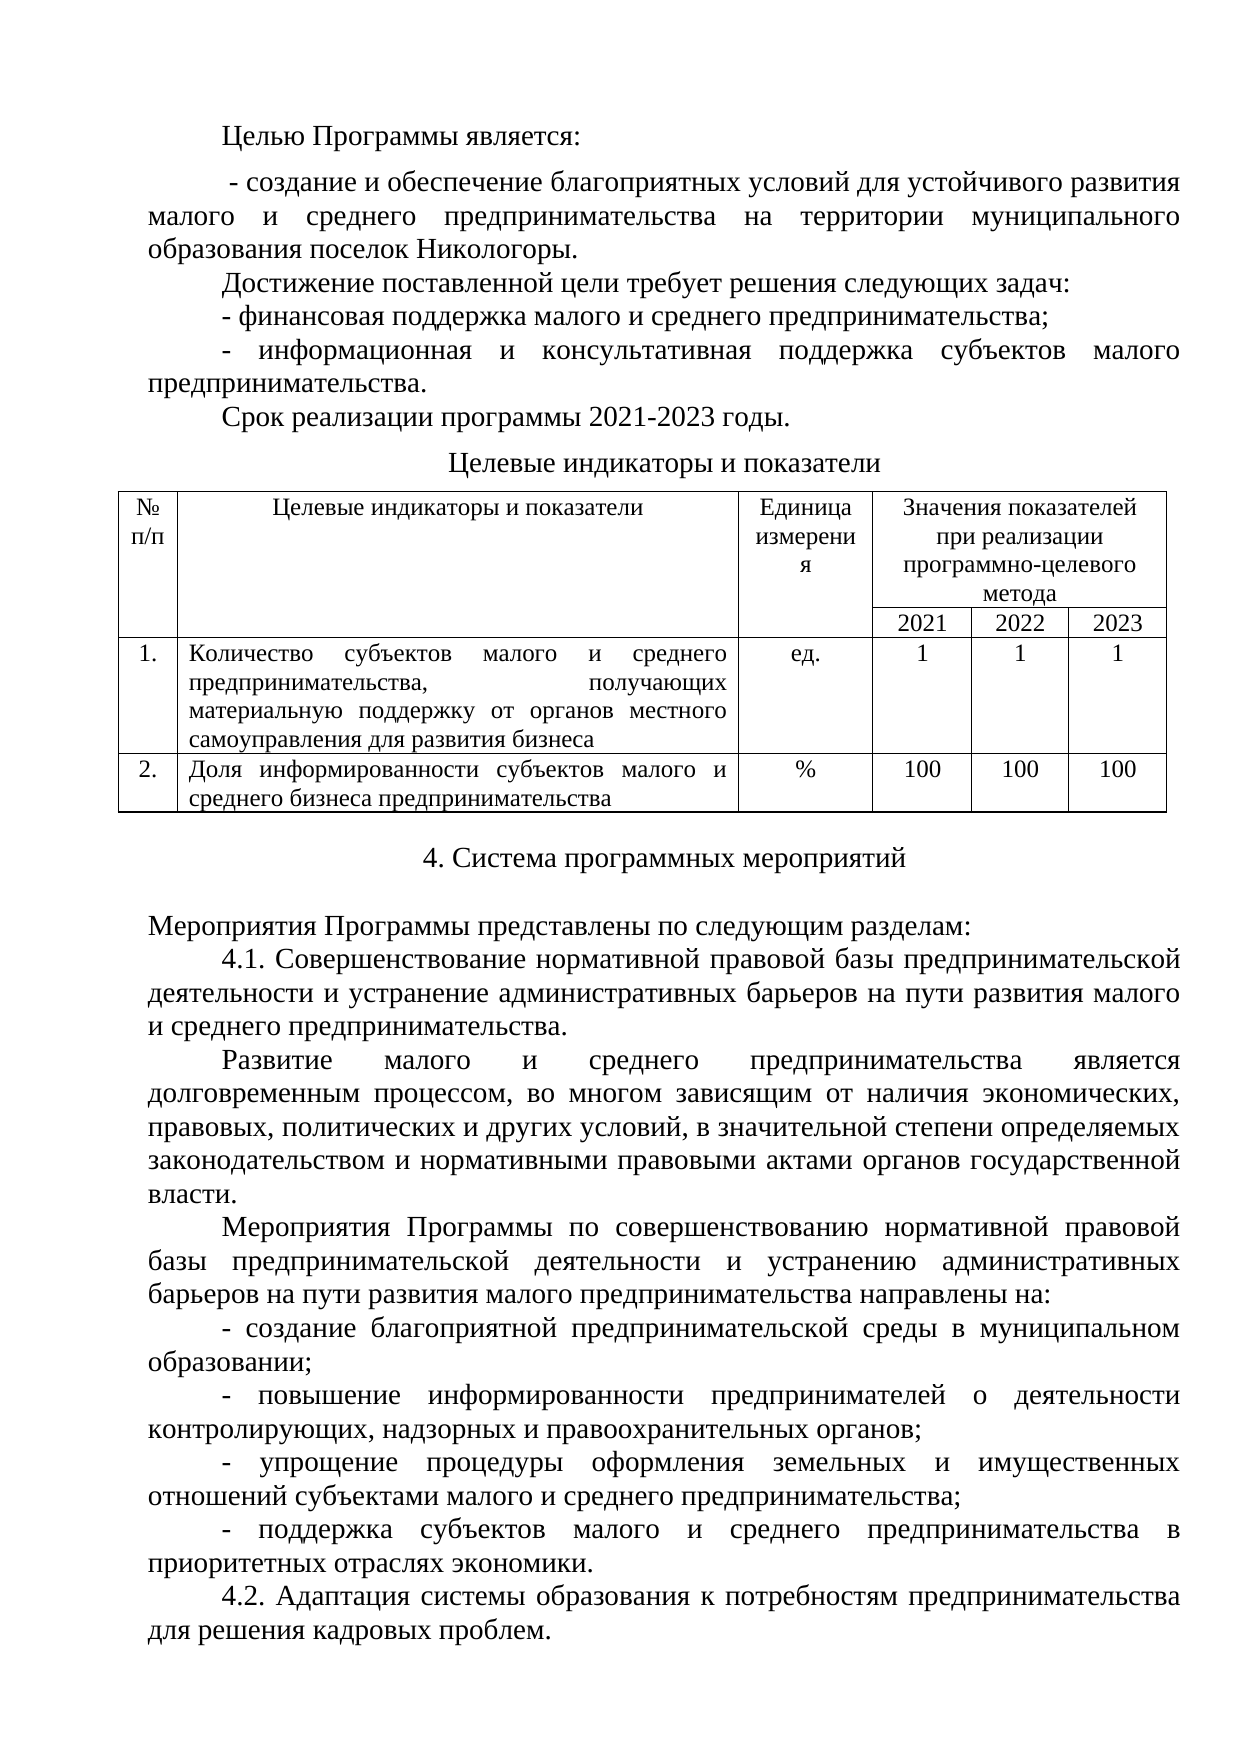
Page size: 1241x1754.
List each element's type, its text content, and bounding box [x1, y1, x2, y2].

table_cell ед. [739, 638, 872, 753]
text Срок реализации программы 2021-2023 годы. [148, 399, 1181, 432]
text Целевые индикаторы и показатели [148, 445, 1181, 478]
table_cell 2022 [972, 608, 1068, 637]
text - упрощение процедуры оформления земельных и имущественных отношений субъектами малого и среднего предпринимательства; [148, 1444, 1181, 1511]
text - повышение информированности предпринимателей о деятельности контролирующих, надзорных и правоохранительных органов; [148, 1377, 1181, 1444]
text Мероприятия Программы представлены по следующим разделам: [148, 908, 1181, 941]
table_cell 100 [972, 754, 1068, 811]
table_header Значения показателей при реализации программно-целевого метода [873, 492, 1166, 607]
table_cell 1 [1069, 638, 1166, 753]
text - поддержка субъектов малого и среднего предпринимательства в приоритетных отраслях экономики. [148, 1511, 1181, 1578]
table_header Единица измерения [739, 492, 872, 637]
table_header № п/п [119, 492, 177, 637]
table_cell Доля информированности субъектов малого и среднего бизнеса предпринимательства [178, 754, 738, 811]
text Достижение поставленной цели требует решения следующих задач: [148, 265, 1181, 298]
text - информационная и консультативная поддержка субъектов малого предпринимательства. [148, 332, 1181, 399]
table_cell 2. [119, 754, 177, 811]
table_cell 2023 [1069, 608, 1166, 637]
text - создание благоприятной предпринимательской среды в муниципальном образовании; [148, 1310, 1181, 1377]
text 4.2. Адаптация системы образования к потребностям предпринимательства для решения кадровых проблем. [148, 1578, 1181, 1646]
table_cell 100 [873, 754, 971, 811]
text - создание и обеспечение благоприятных условий для устойчивого развития малого и среднего предпринимательства на территории муниципального образования поселок Никологоры. [148, 164, 1181, 265]
table_cell 1 [873, 638, 971, 753]
text 4. Система программных мероприятий [148, 841, 1181, 874]
text Мероприятия Программы по совершенствованию нормативной правовой базы предпринимательской деятельности и устранению административных барьеров на пути развития малого предпринимательства направлены на: [148, 1209, 1181, 1310]
table_cell 100 [1069, 754, 1166, 811]
text 4.1. Совершенствование нормативной правовой базы предпринимательской деятельности и устранение административных барьеров на пути развития малого и среднего предпринимательства. [148, 941, 1181, 1042]
text - финансовая поддержка малого и среднего предпринимательства; [148, 298, 1181, 332]
table_header Целевые индикаторы и показатели [178, 492, 738, 637]
text Развитие малого и среднего предпринимательства является долговременным процессом, во многом зависящим от наличия экономических, правовых, политических и других условий, в значительной степени определяемых законодательством и нормативными правовыми актами органов государственной власти. [148, 1042, 1181, 1209]
text Целью Программы является: [148, 118, 1181, 152]
table_cell 1. [119, 638, 177, 753]
table_cell Количество субъектов малого и среднего предпринимательства, получающих материальную поддержку от органов местного самоуправления для развития бизнеса [178, 638, 738, 753]
table_cell % [739, 754, 872, 811]
table_cell 2021 [873, 608, 971, 637]
table_cell 1 [972, 638, 1068, 753]
